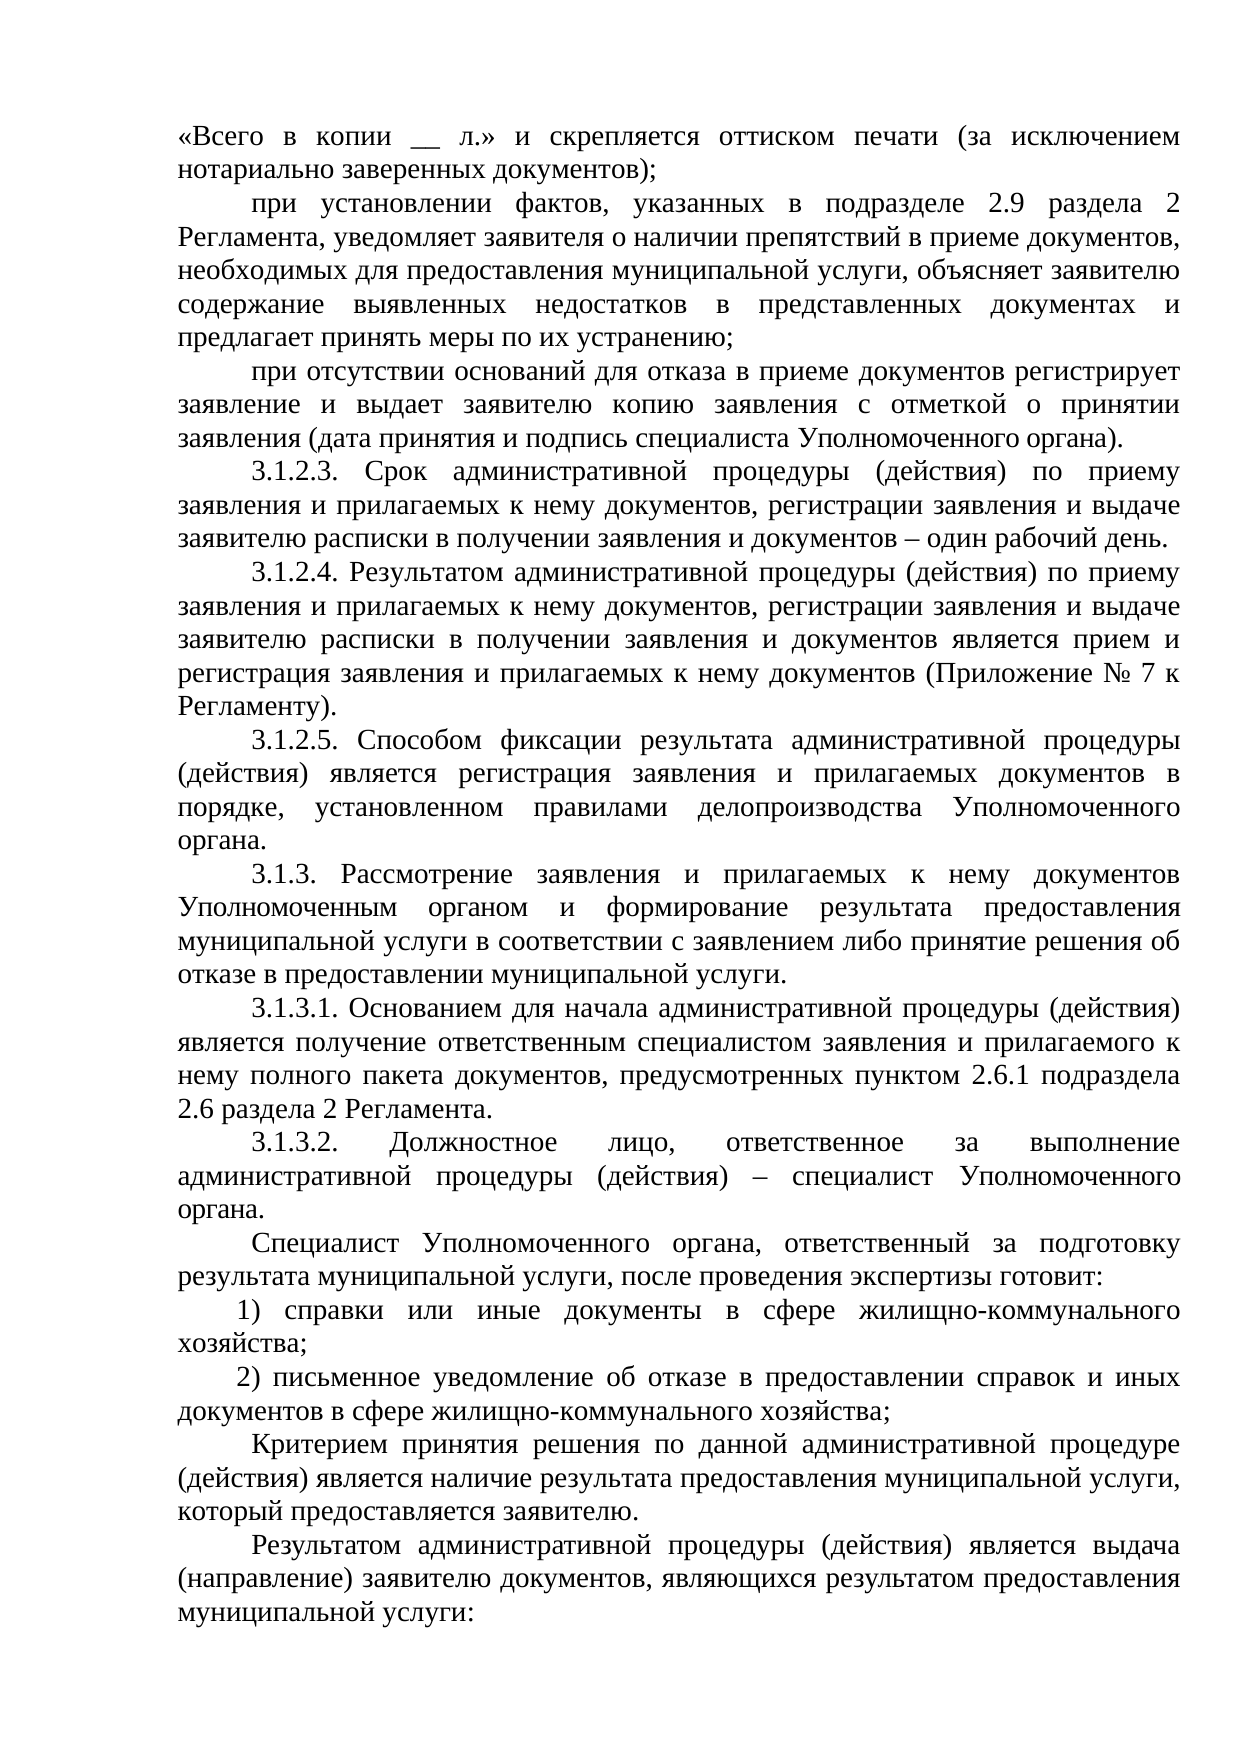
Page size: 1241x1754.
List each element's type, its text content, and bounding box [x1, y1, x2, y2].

text 3.1.3.2. Должностное лицо, ответственное за выполнение административной процедуры (действия) – специалист Уполномоченного органа. [177, 1124, 1181, 1225]
text 3.1.3.1. Основанием для начала административной процедуры (действия) является получение ответственным специалистом заявления и прилагаемого к нему полного пакета документов, предусмотренных пунктом 2.6.1 подраздела 2.6 раздела 2 Регламента. [177, 990, 1181, 1124]
text Специалист Уполномоченного органа, ответственный за подготовку результата муниципальной услуги, после проведения экспертизы готовит: [177, 1225, 1181, 1292]
text 3.1.3. Рассмотрение заявления и прилагаемых к нему документов Уполномоченным органом и формирование результата предоставления муниципальной услуги в соответствии с заявлением либо принятие решения об отказе в предоставлении муниципальной услуги. [177, 856, 1181, 990]
text при установлении фактов, указанных в подразделе 2.9 раздела 2 Регламента, уведомляет заявителя о наличии препятствий в приеме документов, необходимых для предоставления муниципальной услуги, объясняет заявителю содержание выявленных недостатков в представленных документах и предлагает принять меры по их устранению; [177, 185, 1181, 353]
text Критерием принятия решения по данной административной процедуре (действия) является наличие результата предоставления муниципальной услуги, который предоставляется заявителю. [177, 1426, 1181, 1527]
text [177, 118, 1181, 185]
text 3.1.2.3. Срок административной процедуры (действия) по приему заявления и прилагаемых к нему документов, регистрации заявления и выдаче заявителю расписки в получении заявления и документов – один рабочий день. [177, 453, 1181, 554]
text 2) письменное уведомление об отказе в предоставлении справок и иных документов в сфере жилищно-коммунального хозяйства; [177, 1359, 1181, 1426]
text при отсутствии оснований для отказа в приеме документов регистрирует заявление и выдает заявителю копию заявления с отметкой о принятии заявления (дата принятия и подпись специалиста Уполномоченного органа). [177, 353, 1181, 453]
text 3.1.2.5. Способом фиксации результата административной процедуры (действия) является регистрация заявления и прилагаемых документов в порядке, установленном правилами делопроизводства Уполномоченного органа. [177, 722, 1181, 856]
text 1) справки или иные документы в сфере жилищно-коммунального хозяйства; [177, 1292, 1181, 1359]
text Результатом административной процедуры (действия) является выдача (направление) заявителю документов, являющихся результатом предоставления муниципальной услуги: [177, 1527, 1181, 1627]
text 3.1.2.4. Результатом административной процедуры (действия) по приему заявления и прилагаемых к нему документов, регистрации заявления и выдаче заявителю расписки в получении заявления и документов является прием и регистрация заявления и прилагаемых к нему документов (Приложение № 7 к Регламенту). [177, 554, 1181, 722]
